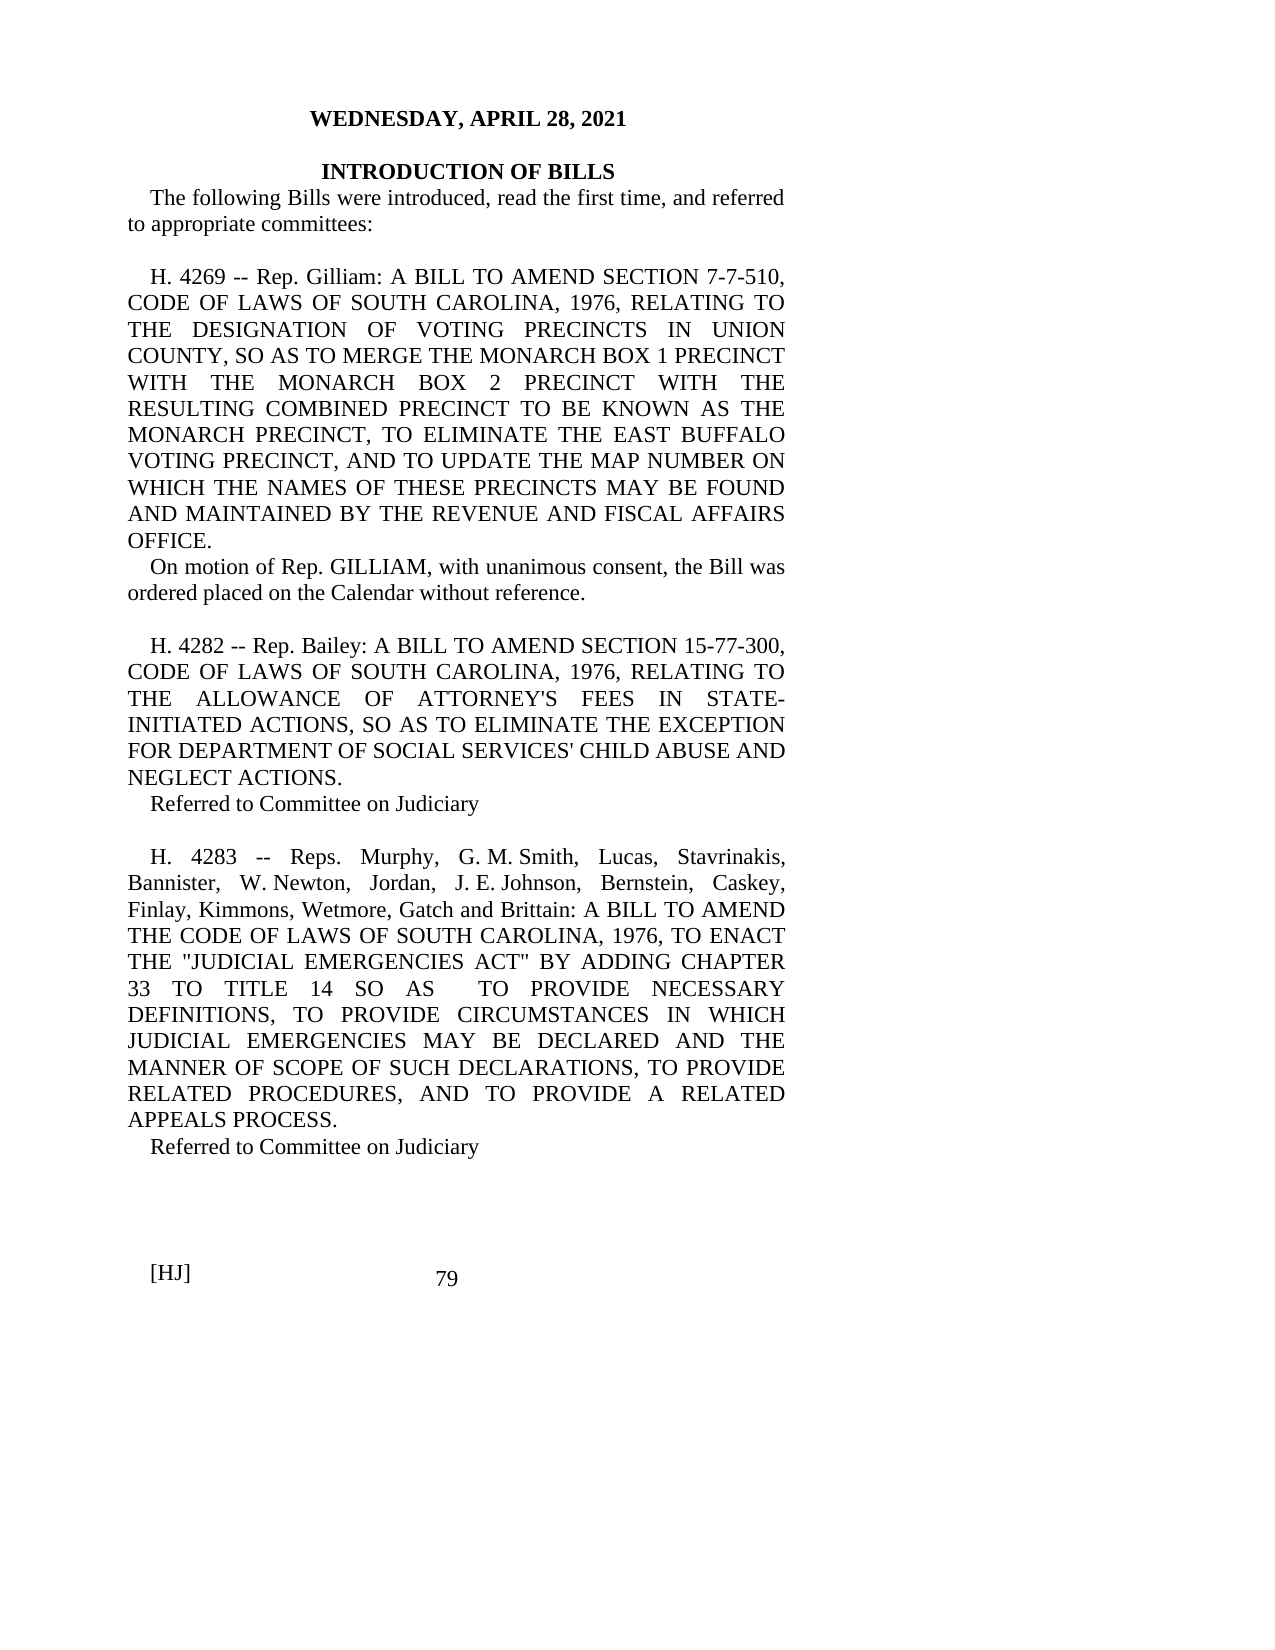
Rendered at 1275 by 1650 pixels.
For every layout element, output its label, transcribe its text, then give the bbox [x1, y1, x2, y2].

text The following Bills were introduced, read the first time, and referred to appropriate committees: [127, 184, 786, 237]
text On motion of Rep. GILLIAM, with unanimous consent, the Bill was ordered placed on the Calendar without reference. [127, 553, 786, 606]
text INTRODUCTION OF BILLS [127, 158, 786, 184]
text H. 4269 -- Rep. Gilliam: A BILL TO AMEND SECTION 7-7-510, CODE OF LAWS OF SOUTH CAROLINA, 1976, RELATING TO THE DESIGNATION OF VOTING PRECINCTS IN UNION COUNTY, SO AS TO MERGE THE MONARCH BOX 1 PRECINCT WITH THE MONARCH BOX 2 PRECINCT WITH THE RESULTING COMBINED PRECINCT TO BE KNOWN AS THE MONARCH PRECINCT, TO ELIMINATE THE EAST BUFFALO VOTING PRECINCT, AND TO UPDATE THE MAP NUMBER ON WHICH THE NAMES OF THESE PRECINCTS MAY BE FOUND AND MAINTAINED BY THE REVENUE AND FISCAL AFFAIRS OFFICE. [127, 263, 786, 553]
text H. 4282 -- Rep. Bailey: A BILL TO AMEND SECTION 15-77-300, CODE OF LAWS OF SOUTH CAROLINA, 1976, RELATING TO THE ALLOWANCE OF ATTORNEY'S FEES IN STATE-INITIATED ACTIONS, SO AS TO ELIMINATE THE EXCEPTION FOR DEPARTMENT OF SOCIAL SERVICES' CHILD ABUSE AND NEGLECT ACTIONS. [127, 632, 786, 790]
text Referred to Committee on Judiciary [127, 1133, 786, 1159]
text H. 4283 -- Reps. Murphy, G. M. Smith, Lucas, Stavrinakis, Bannister, W. Newton, Jordan, J. E. Johnson, Bernstein, Caskey, Finlay, Kimmons, Wetmore, Gatch and Brittain: A BILL TO AMEND THE CODE OF LAWS OF SOUTH CAROLINA, 1976, TO ENACT THE "JUDICIAL EMERGENCIES ACT" BY ADDING CHAPTER 33 TO TITLE 14 SO AS TO PROVIDE NECESSARY DEFINITIONS, TO PROVIDE CIRCUMSTANCES IN WHICH JUDICIAL EMERGENCIES MAY BE DECLARED AND THE MANNER OF SCOPE OF SUCH DECLARATIONS, TO PROVIDE RELATED PROCEDURES, AND TO PROVIDE A RELATED APPEALS PROCESS. [127, 843, 786, 1133]
text Referred to Committee on Judiciary [127, 790, 786, 817]
